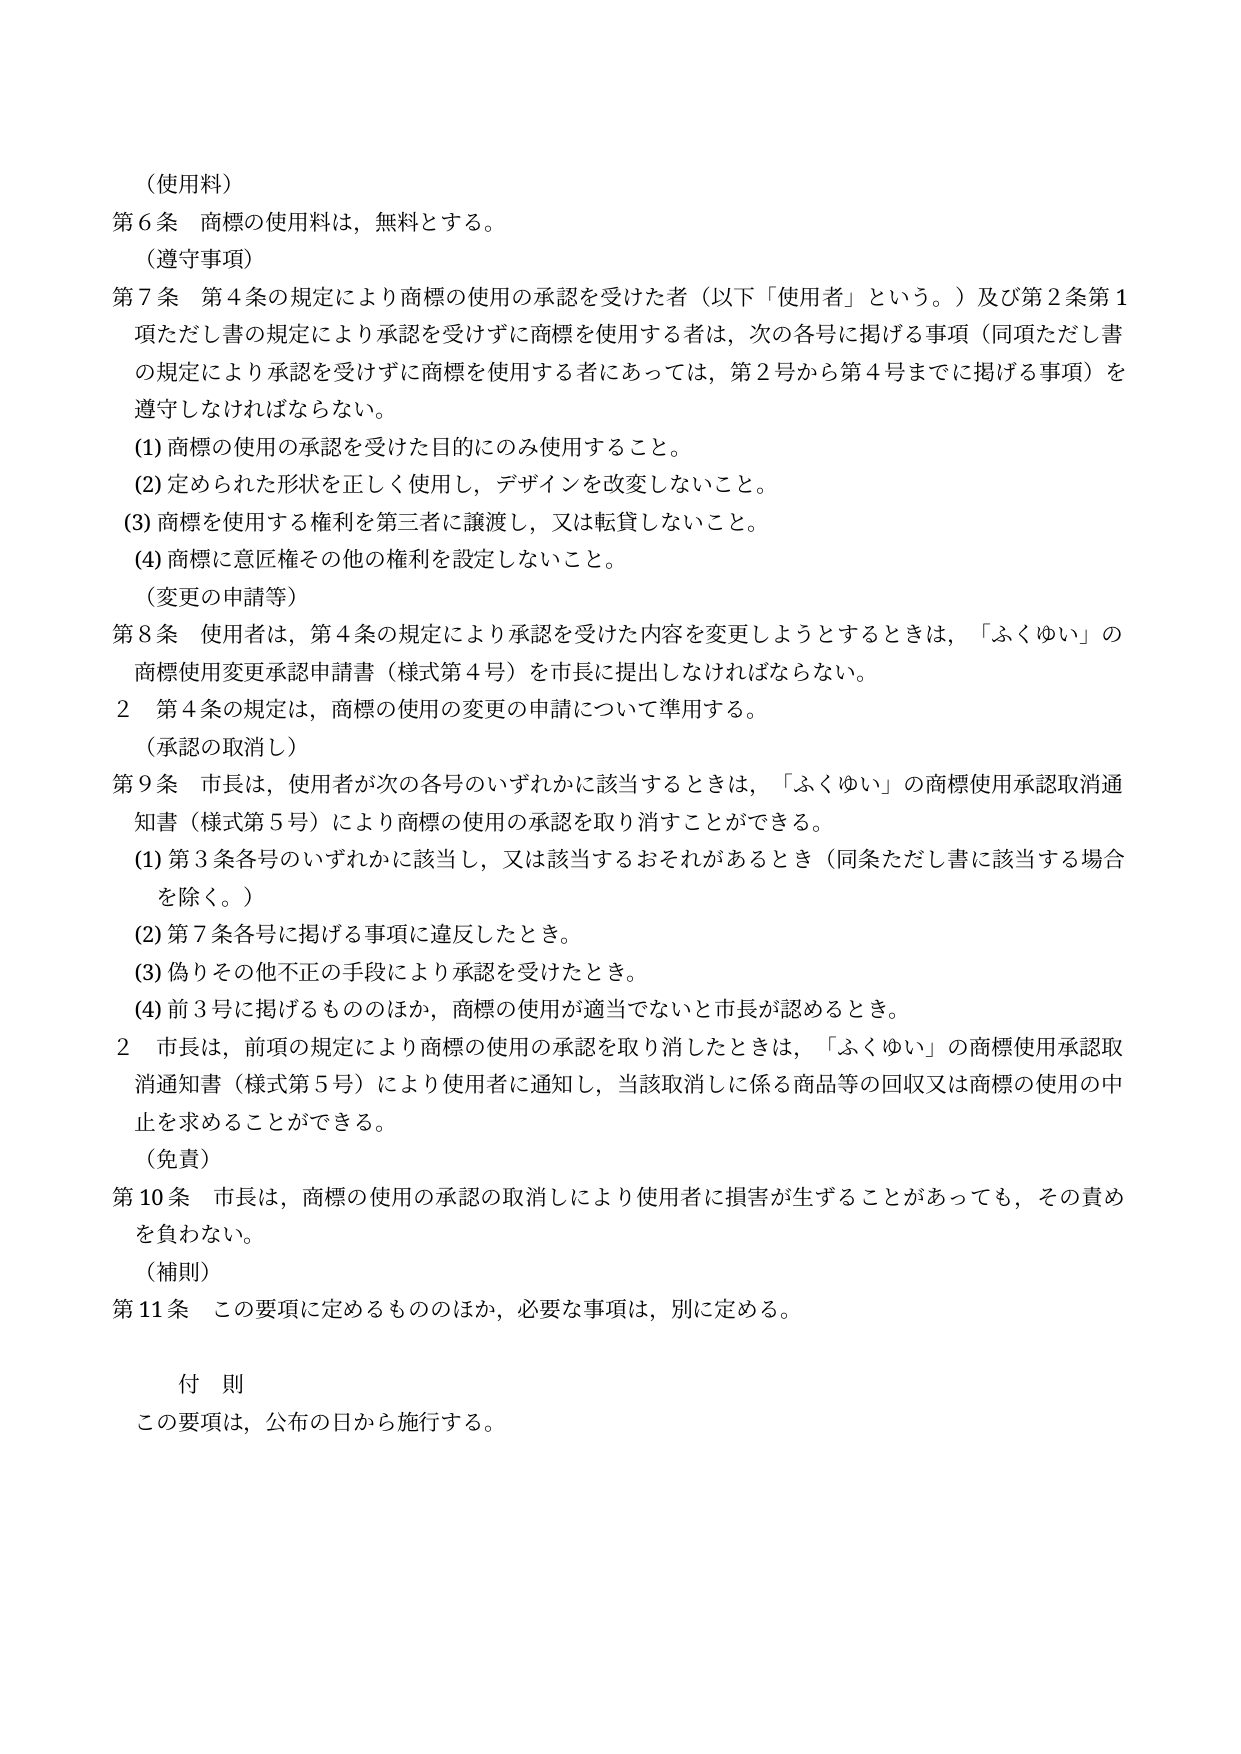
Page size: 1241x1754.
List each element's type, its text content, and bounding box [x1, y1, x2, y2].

text （使用料） [112, 164, 1128, 202]
text (1) 第３条各号のいずれかに該当し，又は該当するおそれがあるとき（同条ただし書に該当する場合を除く。） [134, 839, 1128, 914]
text (1) 商標の使用の承認を受けた目的にのみ使用すること。 [134, 427, 1128, 464]
text (3) 偽りその他不正の手段により承認を受けたとき。 [112, 952, 1128, 989]
text (3) 商標を使用する権利を第三者に譲渡し，又は転貸しないこと。 [112, 502, 1128, 539]
text (2) 定められた形状を正しく使用し，デザインを改変しないこと。 [112, 464, 1128, 502]
text 第10条 市長は，商標の使用の承認の取消しにより使用者に損害が生ずることがあっても，その責めを負わない。 [112, 1177, 1128, 1252]
text ２ 第４条の規定は，商標の使用の変更の申請について準用する。 [112, 689, 1128, 727]
text （補則） [112, 1252, 1128, 1289]
text 第９条 市長は，使用者が次の各号のいずれかに該当するときは，「ふくゆい」の商標使用承認取消通知書（様式第５号）により商標の使用の承認を取り消すことができる。 [112, 764, 1128, 839]
text 第８条 使用者は，第４条の規定により承認を受けた内容を変更しようとするときは，「ふくゆい」の商標使用変更承認申請書（様式第４号）を市長に提出しなければならない。 [112, 614, 1128, 689]
text (4) 前３号に掲げるもののほか，商標の使用が適当でないと市長が認めるとき。 [112, 989, 1128, 1027]
text (4) 商標に意匠権その他の権利を設定しないこと。 [112, 539, 1128, 577]
text ２ 市長は，前項の規定により商標の使用の承認を取り消したときは，「ふくゆい」の商標使用承認取消通知書（様式第５号）により使用者に通知し，当該取消しに係る商品等の回収又は商標の使用の中止を求めることができる。 [112, 1027, 1128, 1139]
text （免責） [112, 1139, 1128, 1177]
text 第11条 この要項に定めるもののほか，必要な事項は，別に定める。 [112, 1289, 1128, 1327]
text （承認の取消し） [112, 727, 1128, 764]
text この要項は，公布の日から施行する。 [112, 1402, 1128, 1439]
text 第６条 商標の使用料は，無料とする。 [112, 202, 1128, 239]
text （遵守事項） [112, 239, 1128, 277]
text 付 則 [112, 1364, 1128, 1402]
text （変更の申請等） [112, 577, 1128, 614]
text 第７条 第４条の規定により商標の使用の承認を受けた者（以下「使用者」という。）及び第２条第1項ただし書の規定により承認を受けずに商標を使用する者は，次の各号に掲げる事項（同項ただし書の規定により承認を受けずに商標を使用する者にあっては，第２号から第４号までに掲げる事項）を遵守しなければならない。 [112, 277, 1128, 427]
text (2) 第７条各号に掲げる事項に違反したとき。 [112, 914, 1128, 952]
